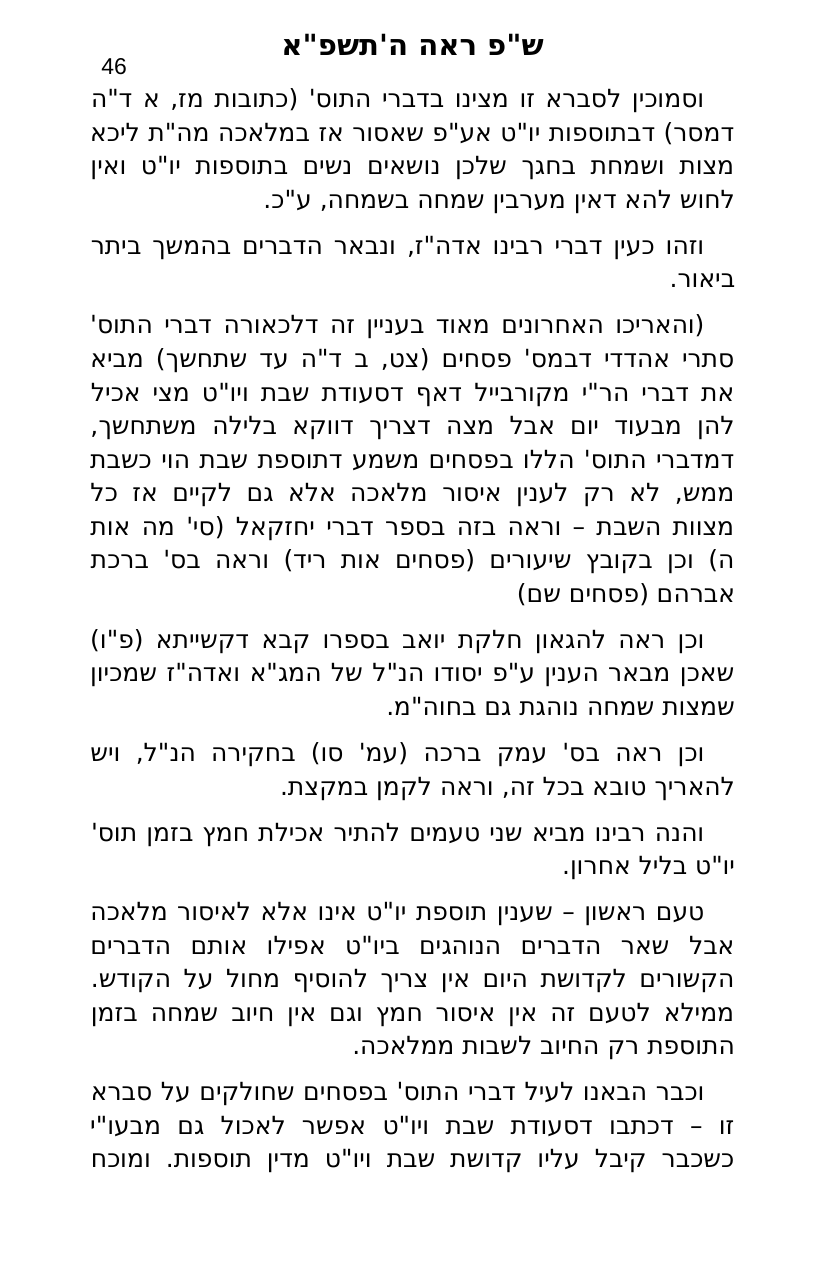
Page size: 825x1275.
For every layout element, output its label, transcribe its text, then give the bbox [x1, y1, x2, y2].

text וזהו כעין דברי רבינו אדה"ז, ונבאר הדברים בהמשך ביתר ביאור. [90, 231, 735, 294]
text (והאריכו האחרונים מאוד בעניין זה דלכאורה דברי התוס' סתרי אהדדי דבמס' פסחים (צט, ב ד"ה עד שתחשך) מביא את דברי הר"י מקורבייל דאף דסעודת שבת ויו"ט מצי אכיל להן מבעוד יום אבל מצה דצריך דווקא בלילה משתחשך, דמדברי התוס' הללו בפסחים משמע דתוספת שבת הוי כשבת ממש, לא רק לענין איסור מלאכה אלא גם לקיים אז כל מצוות השבת – וראה בזה בספר דברי יחזקאל (סי' מה אות ה) וכן בקובץ שיעורים (פסחים אות ריד) וראה בס' ברכת אברהם (פסחים שם) [90, 311, 735, 608]
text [90, 1077, 735, 1174]
text וכן ראה בס' עמק ברכה (עמ' סו) בחקירה הנ"ל, ויש להאריך טובא בכל זה, וראה לקמן במקצת. [90, 738, 735, 801]
text וכן ראה להגאון חלקת יואב בספרו קבא דקשייתא (פ"ו) שאכן מבאר הענין ע"פ יסודו הנ"ל של המג"א ואדה"ז שמכיון שמצות שמחה נוהגת גם בחוה"מ. [90, 625, 735, 721]
text והנה רבינו מביא שני טעמים להתיר אכילת חמץ בזמן תוס' יו"ט בליל אחרון. [90, 818, 735, 880]
text וסמוכין לסברא זו מצינו בדברי התוס' (כתובות מז, א ד"ה דמסר) דבתוספות יו"ט אע"פ שאסור אז במלאכה מה"ת ליכא מצות ושמחת בחגך שלכן נושאים נשים בתוספות יו"ט ואין לחוש להא דאין מערבין שמחה בשמחה, ע"כ. [90, 84, 735, 214]
text טעם ראשון – שענין תוספת יו"ט אינו אלא לאיסור מלאכה אבל שאר הדברים הנוהגים ביו"ט אפילו אותם הדברים הקשורים לקדושת היום אין צריך להוסיף מחול על הקודש. ממילא לטעם זה אין איסור חמץ וגם אין חיוב שמחה בזמן התוספת רק החיוב לשבות ממלאכה. [90, 897, 735, 1061]
